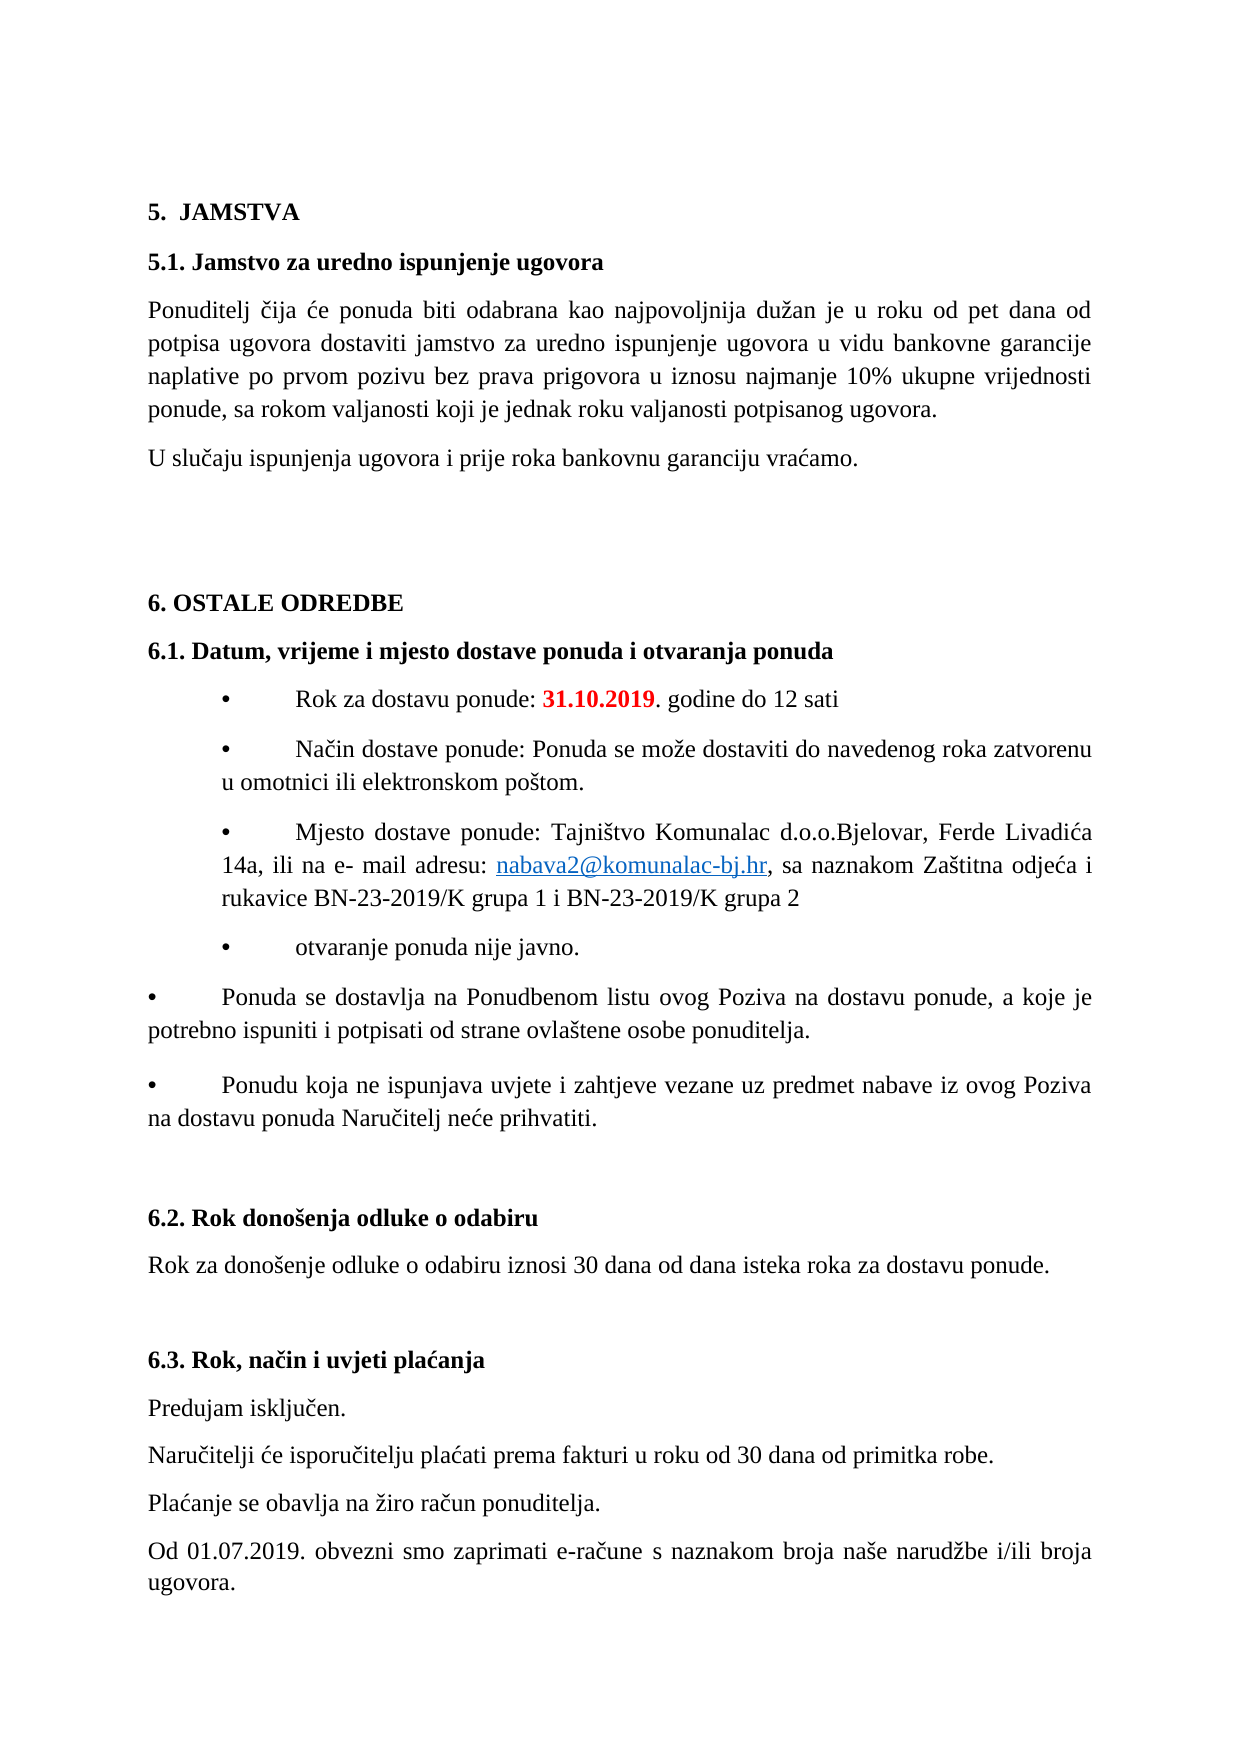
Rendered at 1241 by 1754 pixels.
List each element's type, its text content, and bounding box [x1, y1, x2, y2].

text 6.3. Rok, način i uvjeti plaćanja [148, 1345, 1093, 1374]
text 5.1. Jamstvo za uredno ispunjenje ugovora [148, 247, 1093, 276]
text 5. JAMSTVA [148, 197, 1093, 226]
list Rok za dostavu ponude: 31.10.2019. godine do 12 sati [221, 684, 1093, 713]
text Predujam isključen. [148, 1393, 1093, 1422]
text U slučaju ispunjenja ugovora i prije roka bankovnu garanciju vraćamo. [148, 443, 1093, 472]
text Od 01.07.2019. obvezni smo zaprimati e-račune s naznakom broja naše narudžbe i/ili broja ugovora. [148, 1536, 1093, 1596]
text 6.1. Datum, vrijeme i mjesto dostave ponuda i otvaranja ponuda [148, 636, 1093, 665]
list otvaranje ponuda nije javno. [221, 932, 1093, 961]
text 6. OSTALE ODREDBE [148, 588, 1093, 617]
list Ponudu koja ne ispunjava uvjete i zahtjeve vezane uz predmet nabave iz ovog Poziva na dostavu ponuda Naručitelj neće prihvatiti. [148, 1070, 1093, 1132]
text 6.2. Rok donošenja odluke o odabiru [148, 1203, 1093, 1232]
list Mjesto dostave ponude: Tajništvo Komunalac d.o.o.Bjelovar, Ferde Livadića 14a, ili na e- mail adresu: nabava2@komunalac-bj.hr, sa naznakom Zaštitna odjeća i rukavice BN-23-2019/K grupa 1 i BN-23-2019/K grupa 2 [221, 817, 1093, 911]
list Način dostave ponude: Ponuda se može dostaviti do navedenog roka zatvorenu u omotnici ili elektronskom poštom. [221, 734, 1093, 796]
text Rok za donošenje odluke o odabiru iznosi 30 dana od dana isteka roka za dostavu ponude. [148, 1251, 1093, 1279]
text Naručitelji će isporučitelju plaćati prema fakturi u roku od 30 dana od primitka robe. [148, 1441, 1093, 1469]
text Plaćanje se obavlja na žiro račun ponuditelja. [148, 1488, 1093, 1517]
text Ponuditelj čija će ponuda biti odabrana kao najpovoljnija dužan je u roku od pet dana od potpisa ugovora dostaviti jamstvo za uredno ispunjenje ugovora u vidu bankovne garancije naplative po prvom pozivu bez prava prigovora u iznosu najmanje 10% ukupne vrijednosti ponude, sa rokom valjanosti koji je jednak roku valjanosti potpisanog ugovora. [148, 295, 1093, 422]
list Ponuda se dostavlja na Ponudbenom listu ovog Poziva na dostavu ponude, a koje je potrebno ispuniti i potpisati od strane ovlaštene osobe ponuditelja. [148, 982, 1093, 1044]
